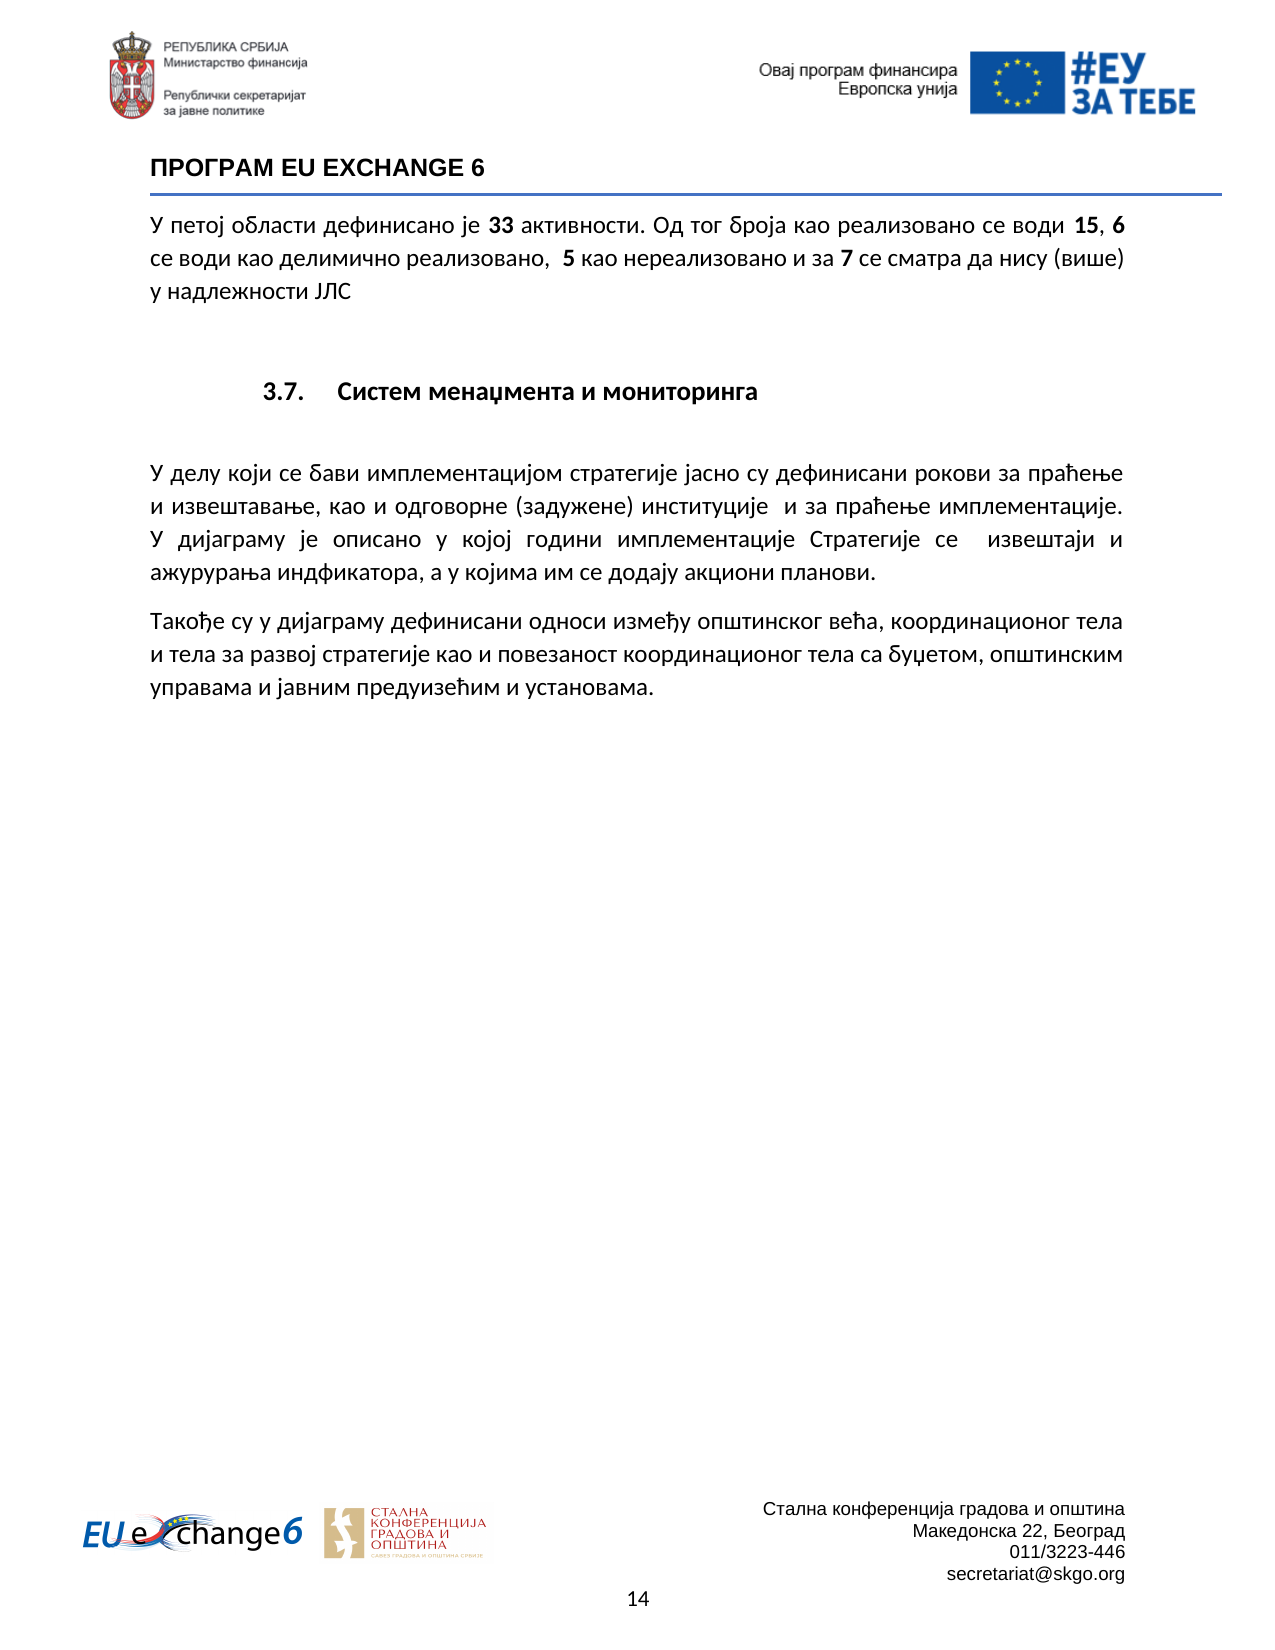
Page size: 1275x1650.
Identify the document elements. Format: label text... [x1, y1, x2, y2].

picture [319, 1502, 494, 1564]
text Такође су у дијаграму дефинисани односи између општинског већа, координационог тела и тела за развој стратегије као и повезаност координационог тела са буџетом, општинским управама и јавним предуизећим и установама. [150, 605, 1125, 702]
picture [750, 40, 1208, 119]
picture [80, 1510, 305, 1555]
subtitle Систем менаџмента и мониторинга [262, 374, 1125, 407]
text У делу који се бави имплементацијом стратегије јасно су дефинисани рокови за праћење и извештавање, као и одговорне (задужене) институције и за праћење имплементације. У дијаграму је описано у којој години имплементације Стратегије се извештаји и ажурурања индфикатора, а у којима им се додају акциони планови. [150, 457, 1125, 586]
picture [103, 29, 312, 125]
text У петој области дефинисано је 33 активности. Од тог броја као реализовано се води 15, 6 се води као делимично реализовано, 5 као нереализовано и за 7 се сматра да нису (више) у надлежности ЈЛС [150, 209, 1125, 306]
